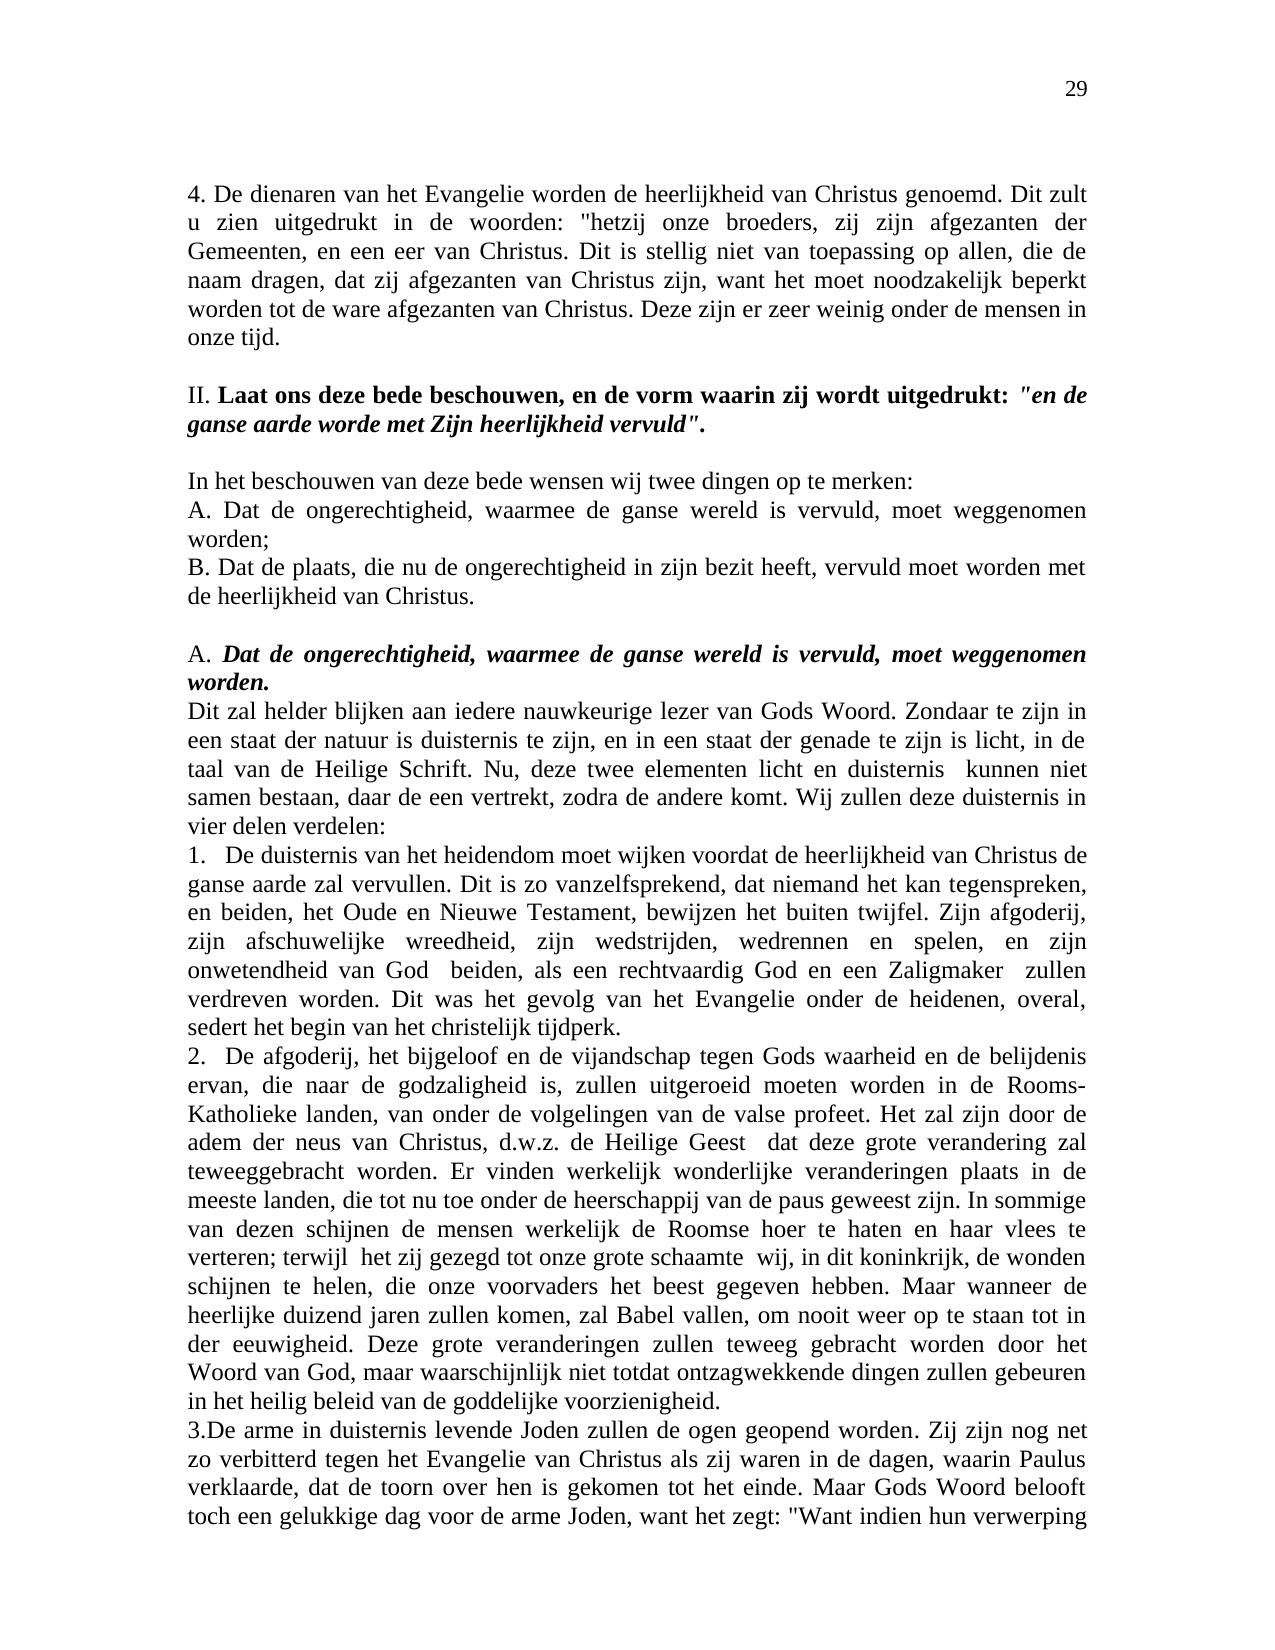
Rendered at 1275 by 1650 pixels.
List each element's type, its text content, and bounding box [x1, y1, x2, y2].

list De duisternis van het heidendom moet wijken voordat de heerlijkheid van Christus de ganse aarde zal vervullen. Dit is zo vanzelfsprekend, dat niemand het kan tegenspreken, en beiden, het Oude en Nieuwe Testament, bewijzen het buiten twijfel. Zijn afgoderij, zijn afschuwelijke wreedheid, zijn wedstrijden, wedrennen en spelen, en zijn onwetendheid van God beiden, als een rechtvaardig God en een Zaligmaker zullen verdreven worden. Dit was het gevolg van het Evangelie onder de heidenen, overal, sedert het begin van het christelijk tijdperk. [187, 840, 1087, 1041]
text II. Laat ons deze bede beschouwen, en de vorm waarin zij wordt uitgedrukt: "en de ganse aarde worde met Zijn heerlijkheid vervuld". [187, 380, 1087, 437]
text Dit zal helder blijken aan iedere nauwkeurige lezer van Gods Woord. Zondaar te zijn in een staat der natuur is duisternis te zijn, en in een staat der genade te zijn is licht, in de taal van de Heilige Schrift. Nu, deze twee elementen licht en duisternis kunnen niet samen bestaan, daar de een vertrekt, zodra de andere komt. Wij zullen deze duisternis in vier delen verdelen: [187, 696, 1087, 840]
text A. Dat de ongerechtigheid, waarmee de ganse wereld is vervuld, moet weggenomen worden. [187, 639, 1087, 696]
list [187, 1415, 1087, 1530]
text A. Dat de ongerechtigheid, waarmee de ganse wereld is vervuld, moet weggenomen worden; [187, 495, 1087, 552]
text In het beschouwen van deze bede wensen wij twee dingen op te merken: [187, 466, 1087, 495]
text 4. De dienaren van het Evangelie worden de heerlijkheid van Christus genoemd. Dit zult u zien uitgedrukt in de woorden: "hetzij onze broeders, zij zijn afgezanten der Gemeenten, en een eer van Christus. Dit is stellig niet van toepassing op allen, die de naam dragen, dat zij afgezanten van Christus zijn, want het moet noodzakelijk beperkt worden tot de ware afgezanten van Christus. Deze zijn er zeer weinig onder de mensen in onze tijd. [187, 179, 1087, 351]
list De afgoderij, het bijgeloof en de vijandschap tegen Gods waarheid en de belijdenis ervan, die naar de godzaligheid is, zullen uitgeroeid moeten worden in de Rooms-Katholieke landen, van onder de volgelingen van de valse profeet. Het zal zijn door de adem der neus van Christus, d.w.z. de Heilige Geest dat deze grote verandering zal teweeggebracht worden. Er vinden werkelijk wonderlijke veranderingen plaats in de meeste landen, die tot nu toe onder de heerschappij van de paus geweest zijn. In sommige van dezen schijnen de mensen werkelijk de Roomse hoer te haten en haar vlees te verteren; terwijl het zij gezegd tot onze grote schaamte wij, in dit koninkrijk, de wonden schijnen te helen, die onze voorvaders het beest gegeven hebben. Maar wanneer de heerlijke duizend jaren zullen komen, zal Babel vallen, om nooit weer op te staan tot in der eeuwigheid. Deze grote veranderingen zullen teweeg gebracht worden door het Woord van God, maar waarschijnlijk niet totdat ontzagwekkende dingen zullen gebeuren in het heilig beleid van de goddelijke voorzienigheid. [187, 1041, 1087, 1415]
text B. Dat de plaats, die nu de ongerechtigheid in zijn bezit heeft, vervuld moet worden met de heerlijkheid van Christus. [187, 552, 1087, 610]
